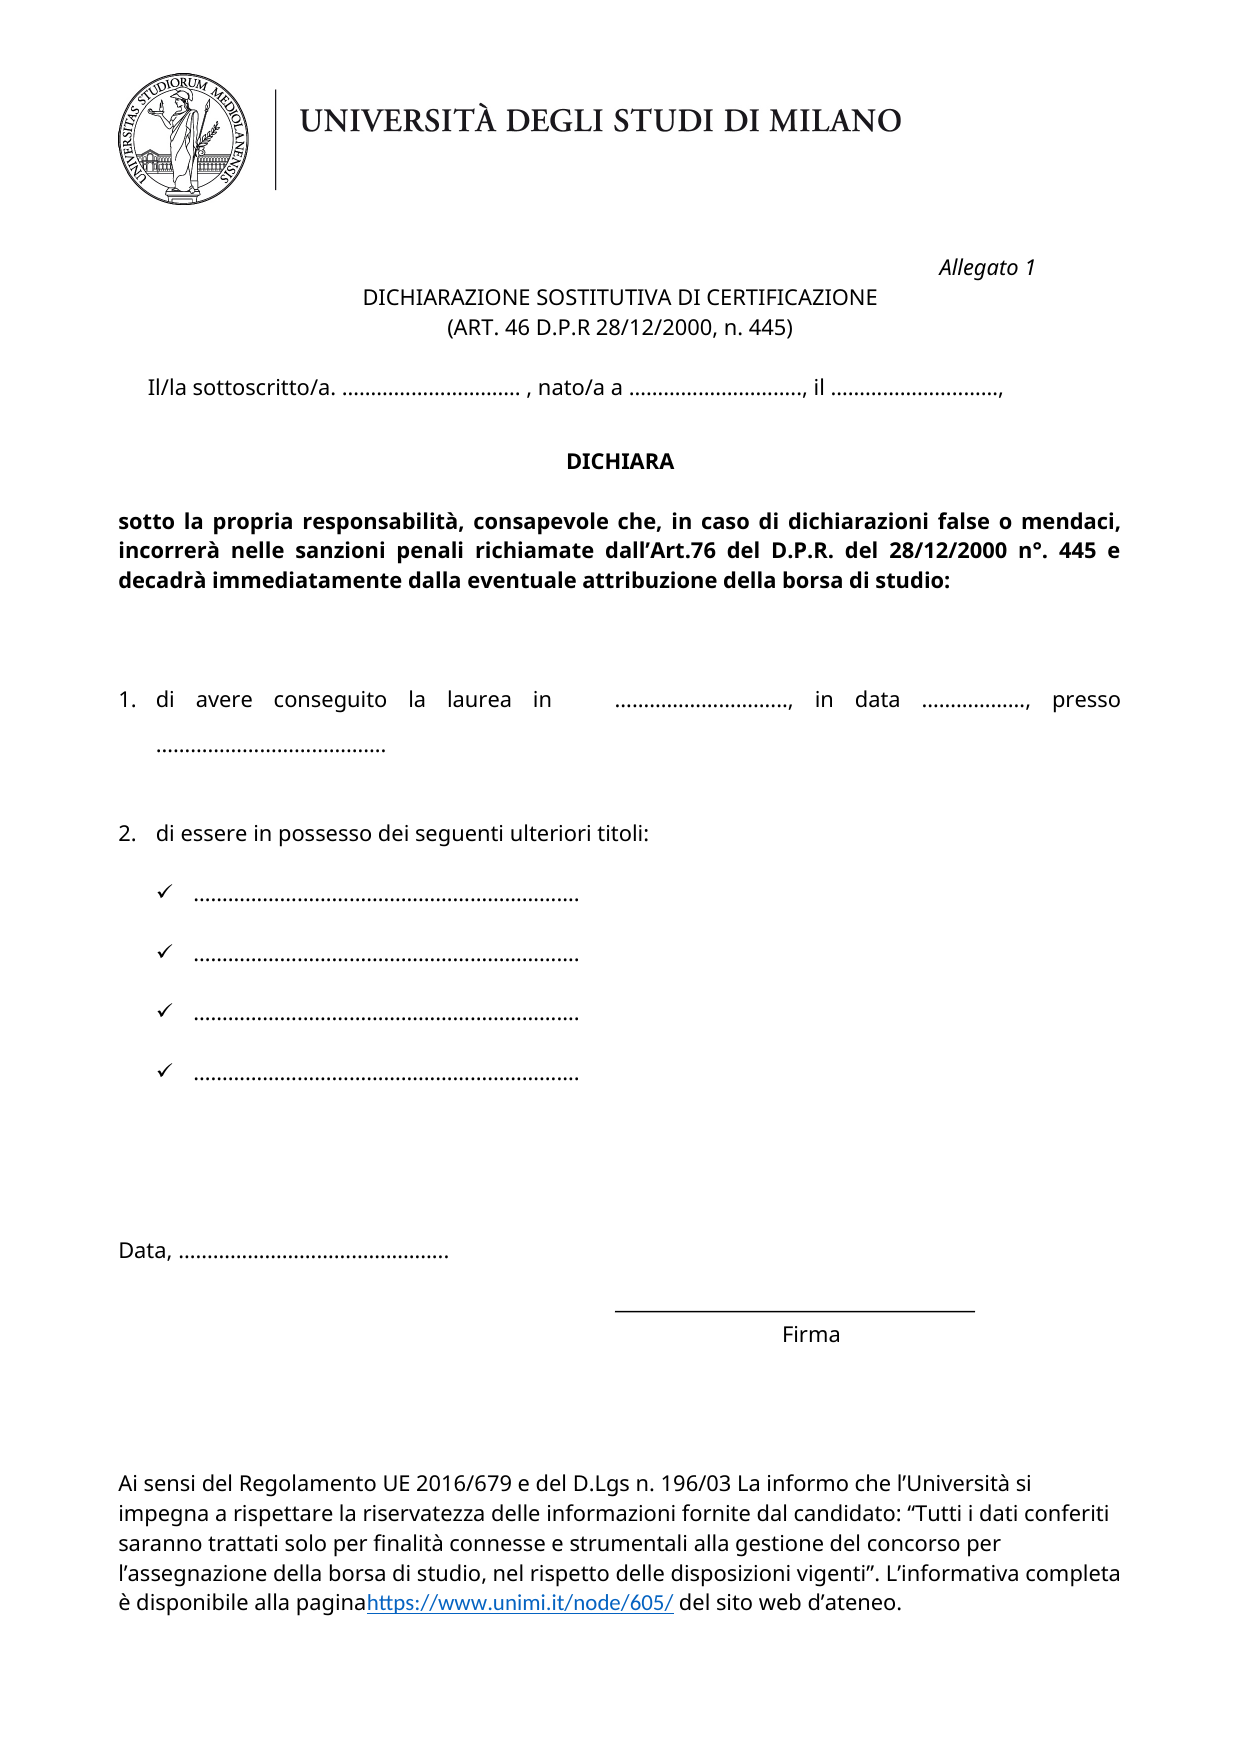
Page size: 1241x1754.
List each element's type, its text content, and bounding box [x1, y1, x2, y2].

list …………………………………………………………. [156, 878, 1122, 908]
text Data, ……………………………………….. [118, 1236, 1122, 1265]
list …………………………………………………………. [156, 938, 1122, 967]
text sotto la propria responsabilità, consapevole che, in caso di dichiarazioni false o mendaci, incorrerà nelle sanzioni penali richiamate dall’Art.76 del D.P.R. del 28/12/2000 n°. 445 e decadrà immediatamente dalla eventuale attribuzione della borsa di studio: [118, 506, 1122, 595]
list di essere in possesso dei seguenti ulteriori titoli: [118, 818, 1122, 848]
text Ai sensi del Regolamento UE 2016/679 e del D.Lgs n. 196/03 La informo che l’Università si impegna a rispettare la riservatezza delle informazioni fornite dal candidato: “Tutti i dati conferiti saranno trattati solo per finalità connesse e strumentali alla gestione del concorso per l’assegnazione della borsa di studio, nel rispetto delle disposizioni vigenti”. L’informativa completa è disponibile alla paginahttps://www.unimi.it/node/605/ del sito web d’ateneo. [118, 1468, 1122, 1617]
list …………………………………………………………. [156, 1057, 1122, 1087]
text Allegato 1 [266, 228, 1122, 282]
text DICHIARAZIONE SOSTITUTIVA DI CERTIFICAZIONE [118, 282, 1122, 312]
text DICHIARA [118, 446, 1122, 476]
text Firma [118, 1319, 1122, 1349]
text Il/la sottoscritto/a. …………………………. , nato/a a …………….………….., il …………………..……, [118, 372, 1122, 401]
list di avere conseguito la laurea in ………………………..., in data ………………, presso …………………………………. [118, 684, 1122, 759]
text (ART. 46 D.P.R 28/12/2000, n. 445) [118, 312, 1122, 342]
list …………………………………………………………. [156, 997, 1122, 1027]
picture [118, 73, 901, 205]
